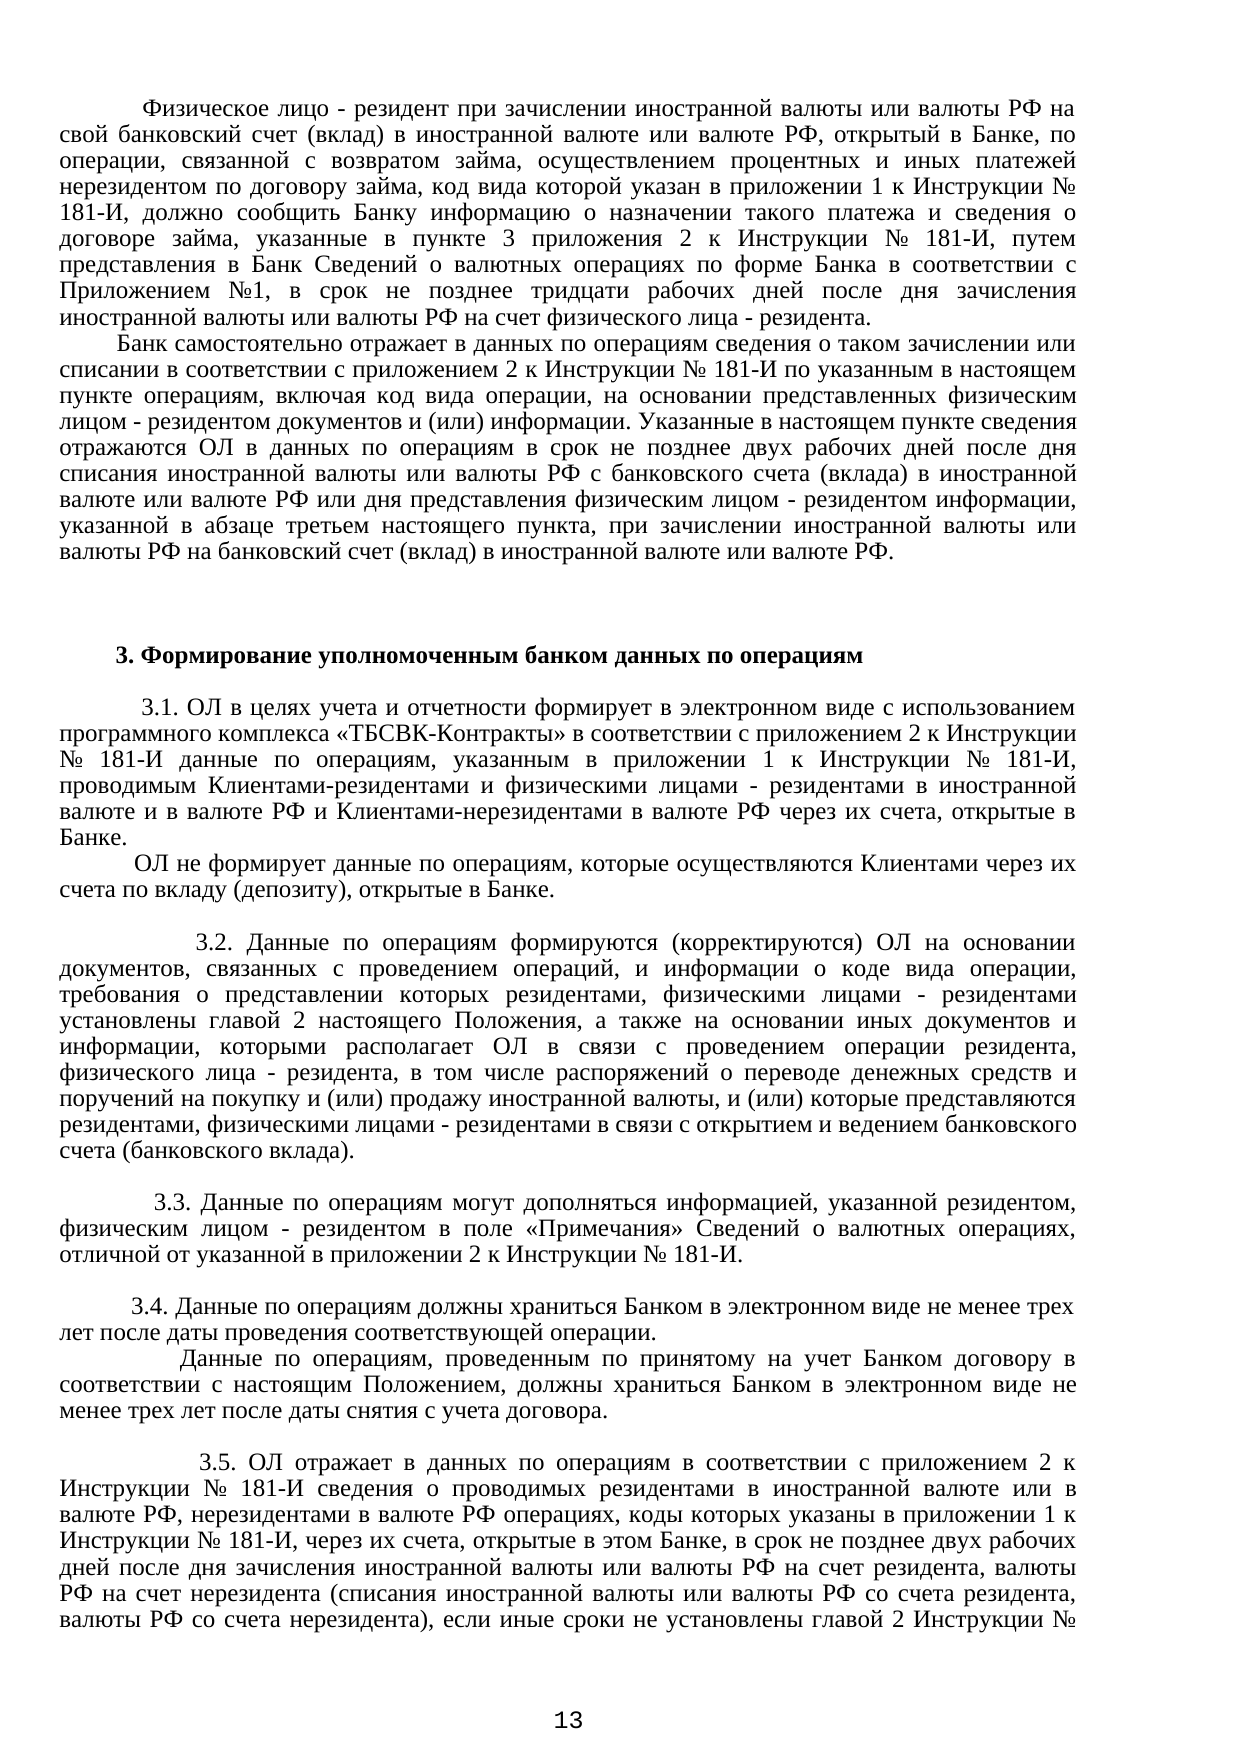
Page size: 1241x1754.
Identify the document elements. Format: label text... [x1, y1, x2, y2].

text 3. Формирование уполномоченным банком данных по операциям [59, 643, 1078, 669]
text 3.4. Данные по операциям должны храниться Банком в электронном виде не менее трех лет после даты проведения соответствующей операции. [59, 1294, 1078, 1346]
text Банк самостоятельно отражает в данных по операциям сведения о таком зачислении или списании в соответствии с приложением 2 к Инструкции № 181-И по указанным в настоящем пункте операциям, включая код вида операции, на основании представленных физическим лицом - резидентом документов и (или) информации. Указанные в настоящем пункте сведения отражаются ОЛ в данных по операциям в срок не позднее двух рабочих дней после дня списания иностранной валюты или валюты РФ с банковского счета (вклада) в иностранной валюте или валюте РФ или дня представления физическим лицом - резидентом информации, указанной в абзаце третьем настоящего пункта, при зачислении иностранной валюты или валюты РФ на банковский счет (вклад) в иностранной валюте или валюте РФ. [59, 330, 1078, 564]
text ОЛ не формирует данные по операциям, которые осуществляются Клиентами через их счета по вкладу (депозиту), открытые в Банке. [59, 851, 1078, 903]
text 3.3. Данные по операциям могут дополняться информацией, указанной резидентом, физическим лицом - резидентом в поле «Примечания» Сведений о валютных операциях, отличной от указанной в приложении 2 к Инструкции № 181-И. [59, 1189, 1078, 1268]
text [59, 1450, 1078, 1632]
text Данные по операциям, проведенным по принятому на учет Банком договору в соответствии с настоящим Положением, должны храниться Банком в электронном виде не менее трех лет после даты снятия с учета договора. [59, 1346, 1078, 1424]
text Физическое лицо - резидент при зачислении иностранной валюты или валюты РФ на свой банковский счет (вклад) в иностранной валюте или валюте РФ, открытый в Банке, по операции, связанной с возвратом займа, осуществлением процентных и иных платежей нерезидентом по договору займа, код вида которой указан в приложении 1 к Инструкции № 181-И, должно сообщить Банку информацию о назначении такого платежа и сведения о договоре займа, указанные в пункте 3 приложения 2 к Инструкции № 181-И, путем представления в Банк Сведений о валютных операциях по форме Банка в соответствии с Приложением №1, в срок не позднее тридцати рабочих дней после дня зачисления иностранной валюты или валюты РФ на счет физического лица - резидента. [59, 96, 1078, 330]
text 3.2. Данные по операциям формируются (корректируются) ОЛ на основании документов, связанных с проведением операций, и информации о коде вида операции, требования о представлении которых резидентами, физическими лицами - резидентами установлены главой 2 настоящего Положения, а также на основании иных документов и информации, которыми располагает ОЛ в связи с проведением операции резидента, физического лица - резидента, в том числе распоряжений о переводе денежных средств и поручений на покупку и (или) продажу иностранной валюты, и (или) которые представляются резидентами, физическими лицами - резидентами в связи с открытием и ведением банковского счета (банковского вклада). [59, 929, 1078, 1163]
text 3.1. ОЛ в целях учета и отчетности формирует в электронном виде с использованием программного комплекса «ТБСВК-Контракты» в соответствии с приложением 2 к Инструкции № 181-И данные по операциям, указанным в приложении 1 к Инструкции № 181-И, проводимым Клиентами-резидентами и физическими лицами - резидентами в иностранной валюте и в валюте РФ и Клиентами-нерезидентами в валюте РФ через их счета, открытые в Банке. [59, 695, 1078, 851]
